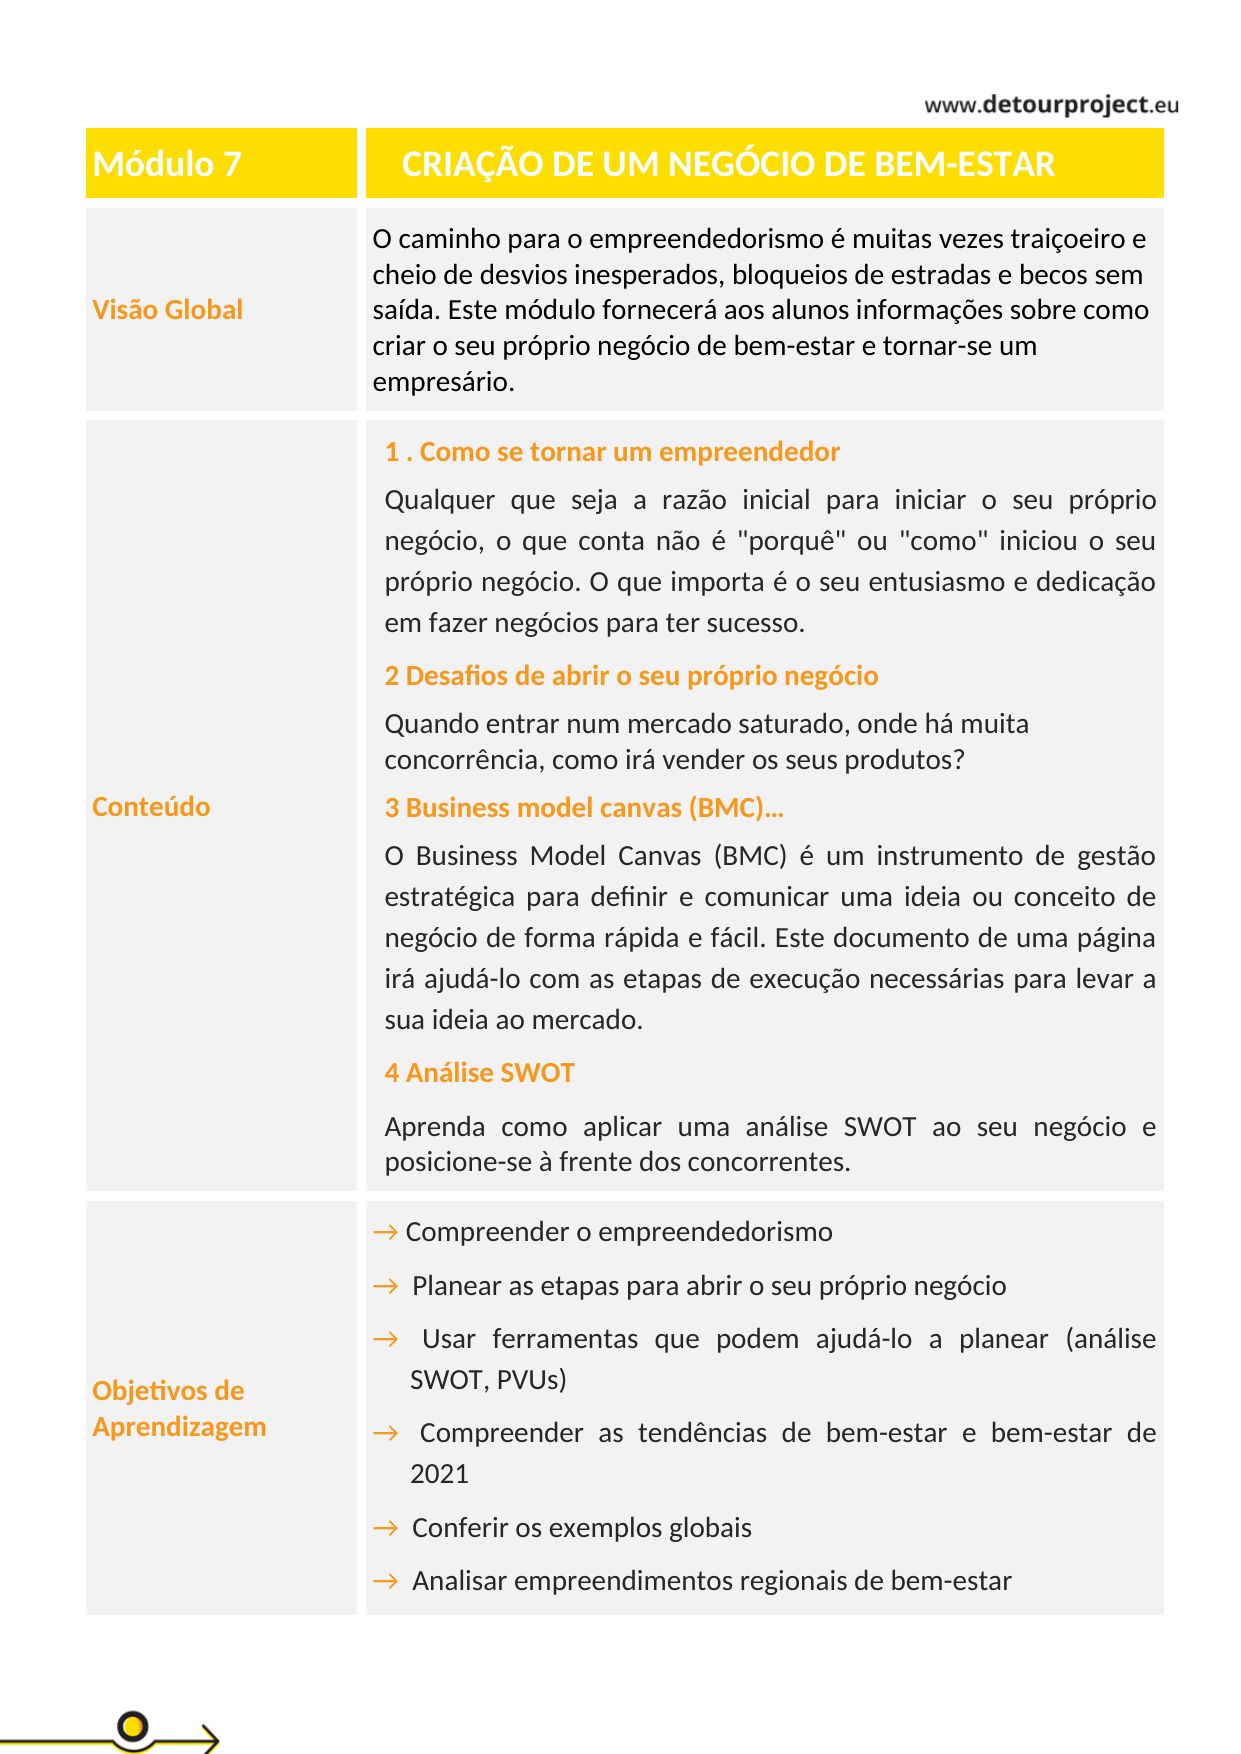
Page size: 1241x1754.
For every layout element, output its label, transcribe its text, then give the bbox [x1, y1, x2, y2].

table_cell Conteúdo [86, 420, 357, 1191]
picture [0, 42, 1241, 1754]
table_cell Compreender o empreendedorismo Planear as etapas para abrir o seu próprio negócio Usar ferramentas que podem ajudá-lo a planear (análise SWOT, PVUs) Compreender as tendências de bem-estar e bem-estar de 2021 Conferir os exemplos globais Analisar empreendimentos regionais de bem-estar [366, 1201, 1164, 1615]
table_header CRIAÇÃO DE UM NEGÓCIO DE BEM-ESTAR [366, 128, 1164, 198]
table_cell Objetivos de Aprendizagem [86, 1201, 357, 1615]
table_cell O caminho para o empreendedorismo é muitas vezes traiçoeiro e cheio de desvios inesperados, bloqueios de estradas e becos sem saída. Este módulo fornecerá aos alunos informações sobre como criar o seu próprio negócio de bem-estar e tornar-se um empresário. [366, 208, 1164, 411]
table_cell . Como se tornar um empreendedor Qualquer que seja a razão inicial para iniciar o seu próprio negócio, o que conta não é "porquê" ou "como" iniciou o seu próprio negócio. O que importa é o seu entusiasmo e dedicação em fazer negócios para ter sucesso. Desafios de abrir o seu próprio negócio Quando entrar num mercado saturado, onde há muita concorrência, como irá vender os seus produtos? Business model canvas (BMC)… O Business Model Canvas (BMC) é um instrumento de gestão estratégica para definir e comunicar uma ideia ou conceito de negócio de forma rápida e fácil. Este documento de uma página irá ajudá-lo com as etapas de execução necessárias para levar a sua ideia ao mercado. 4 Análise SWOT Aprenda como aplicar uma análise SWOT ao seu negócio e posicione-se à frente dos concorrentes. [366, 420, 1164, 1191]
table_cell Visão Global [86, 208, 357, 411]
table_header Módulo 7 [86, 128, 357, 198]
